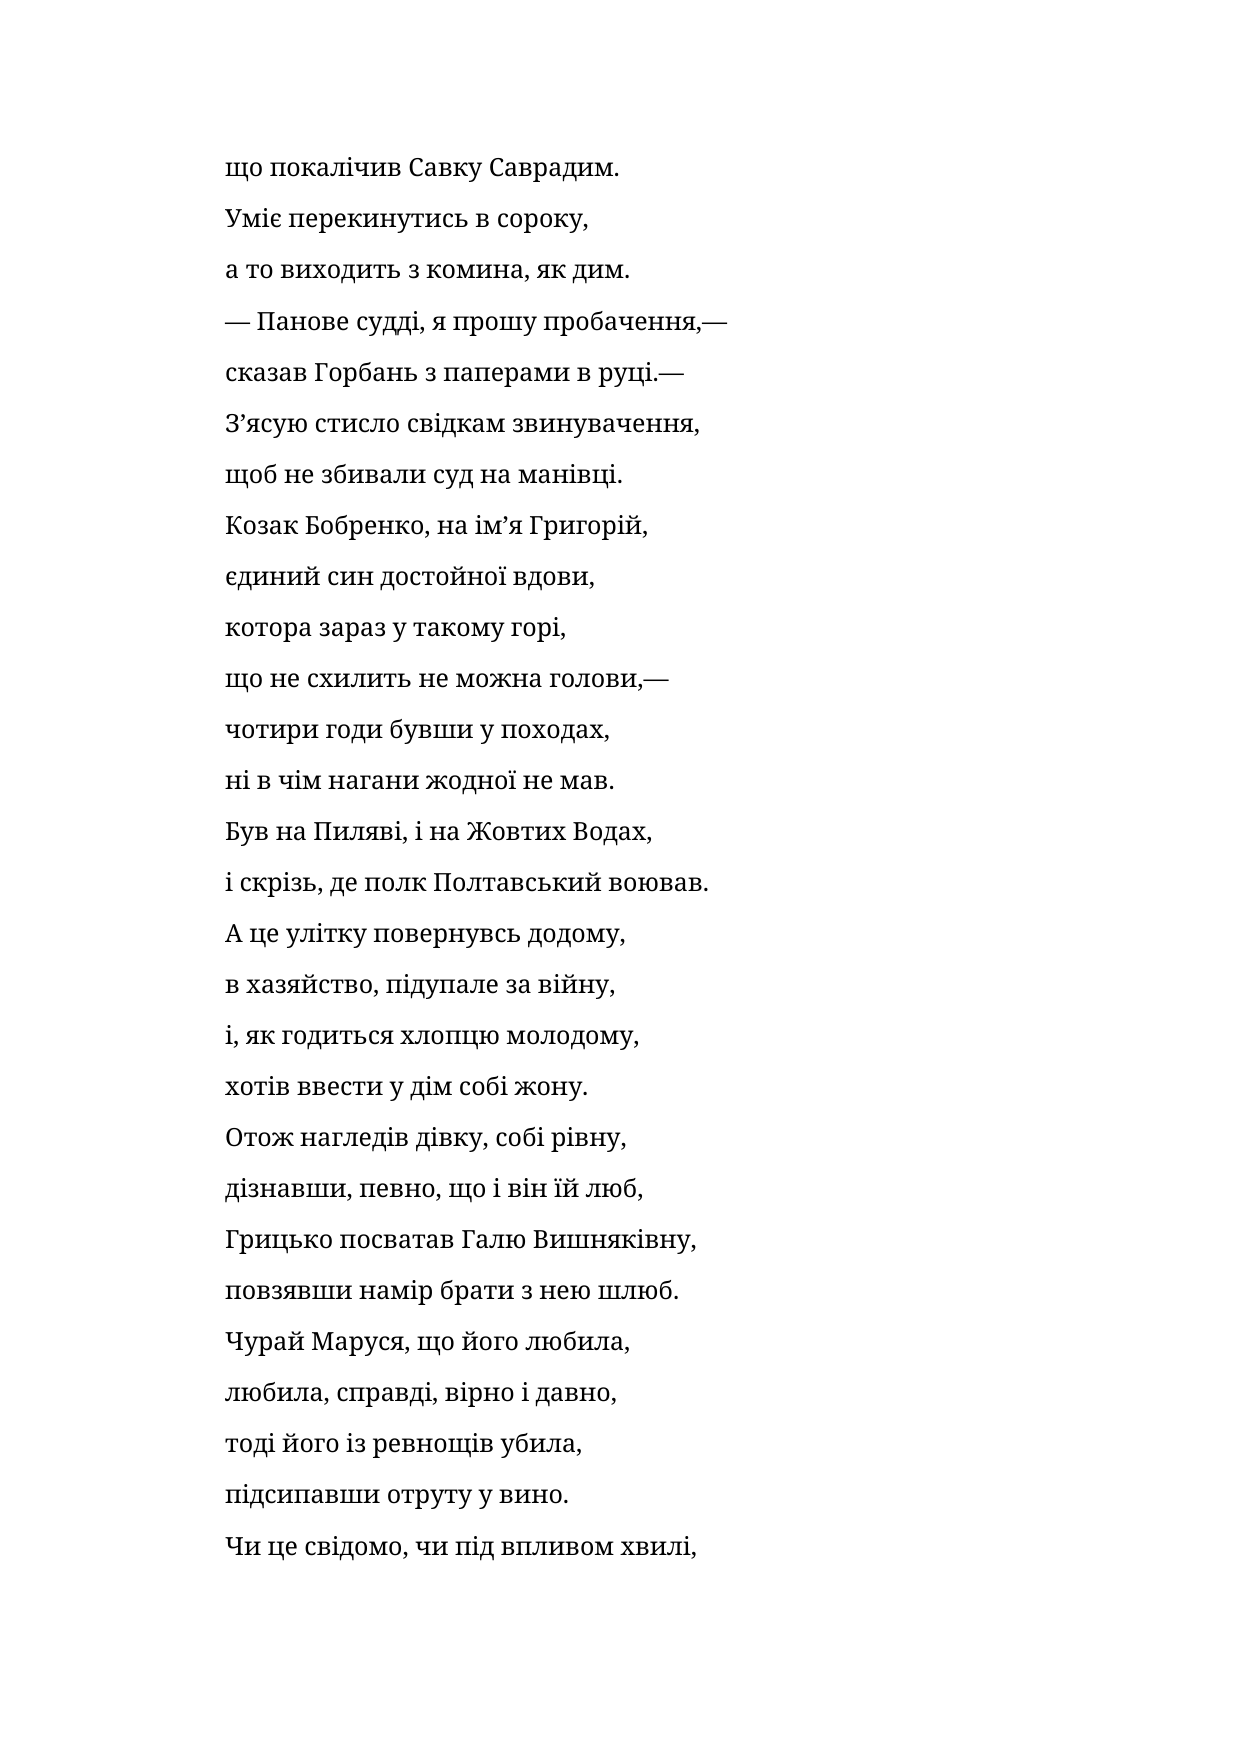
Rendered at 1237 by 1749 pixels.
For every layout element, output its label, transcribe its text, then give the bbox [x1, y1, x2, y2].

text хотів ввести у дім собі жону. [150, 1069, 1086, 1103]
text З’ясую стисло свідкам звинувачення, [150, 405, 1086, 439]
text ні в чім нагани жодної не мав. [150, 762, 1086, 797]
text тоді його із ревнощів убила, [150, 1426, 1086, 1460]
text Грицько посватав Галю Вишняківну, [150, 1222, 1086, 1256]
text А це улітку повернувсь додому, [150, 916, 1086, 950]
text — Панове судді, я прошу пробачення,— [150, 303, 1086, 337]
text і скрізь, де полк Полтавський воював. [150, 864, 1086, 899]
text сказав Горбань з паперами в руці.— [150, 354, 1086, 388]
text дізнавши, певно, що і він їй люб, [150, 1171, 1086, 1205]
text що не схилить не можна голови,— [150, 660, 1086, 694]
text Отож нагледів дівку, собі рівну, [150, 1120, 1086, 1154]
text Уміє перекинутись в сороку, [150, 201, 1086, 235]
text повзявши намір брати з нею шлюб. [150, 1273, 1086, 1307]
text чотири годи бувши у походах, [150, 711, 1086, 746]
text а то виходить з комина, як дим. [150, 252, 1086, 286]
text Був на Пиляві, і на Жовтих Водах, [150, 813, 1086, 848]
text котора зараз у такому горі, [150, 609, 1086, 643]
text Чи це свідомо, чи під впливом хвилі, [150, 1528, 1086, 1562]
text підсипавши отруту у вино. [150, 1477, 1086, 1511]
text що покалічив Савку Саврадим. [150, 150, 1086, 184]
text любила, справді, вірно і давно, [150, 1375, 1086, 1409]
text Козак Бобренко, на ім’я Григорій, [150, 507, 1086, 541]
text єдиний син достойної вдови, [150, 558, 1086, 592]
text і, як годиться хлопцю молодому, [150, 1018, 1086, 1052]
text щоб не збивали суд на манівці. [150, 456, 1086, 490]
text Чурай Маруся, що його любила, [150, 1324, 1086, 1358]
text в хазяйство, підупале за війну, [150, 967, 1086, 1001]
